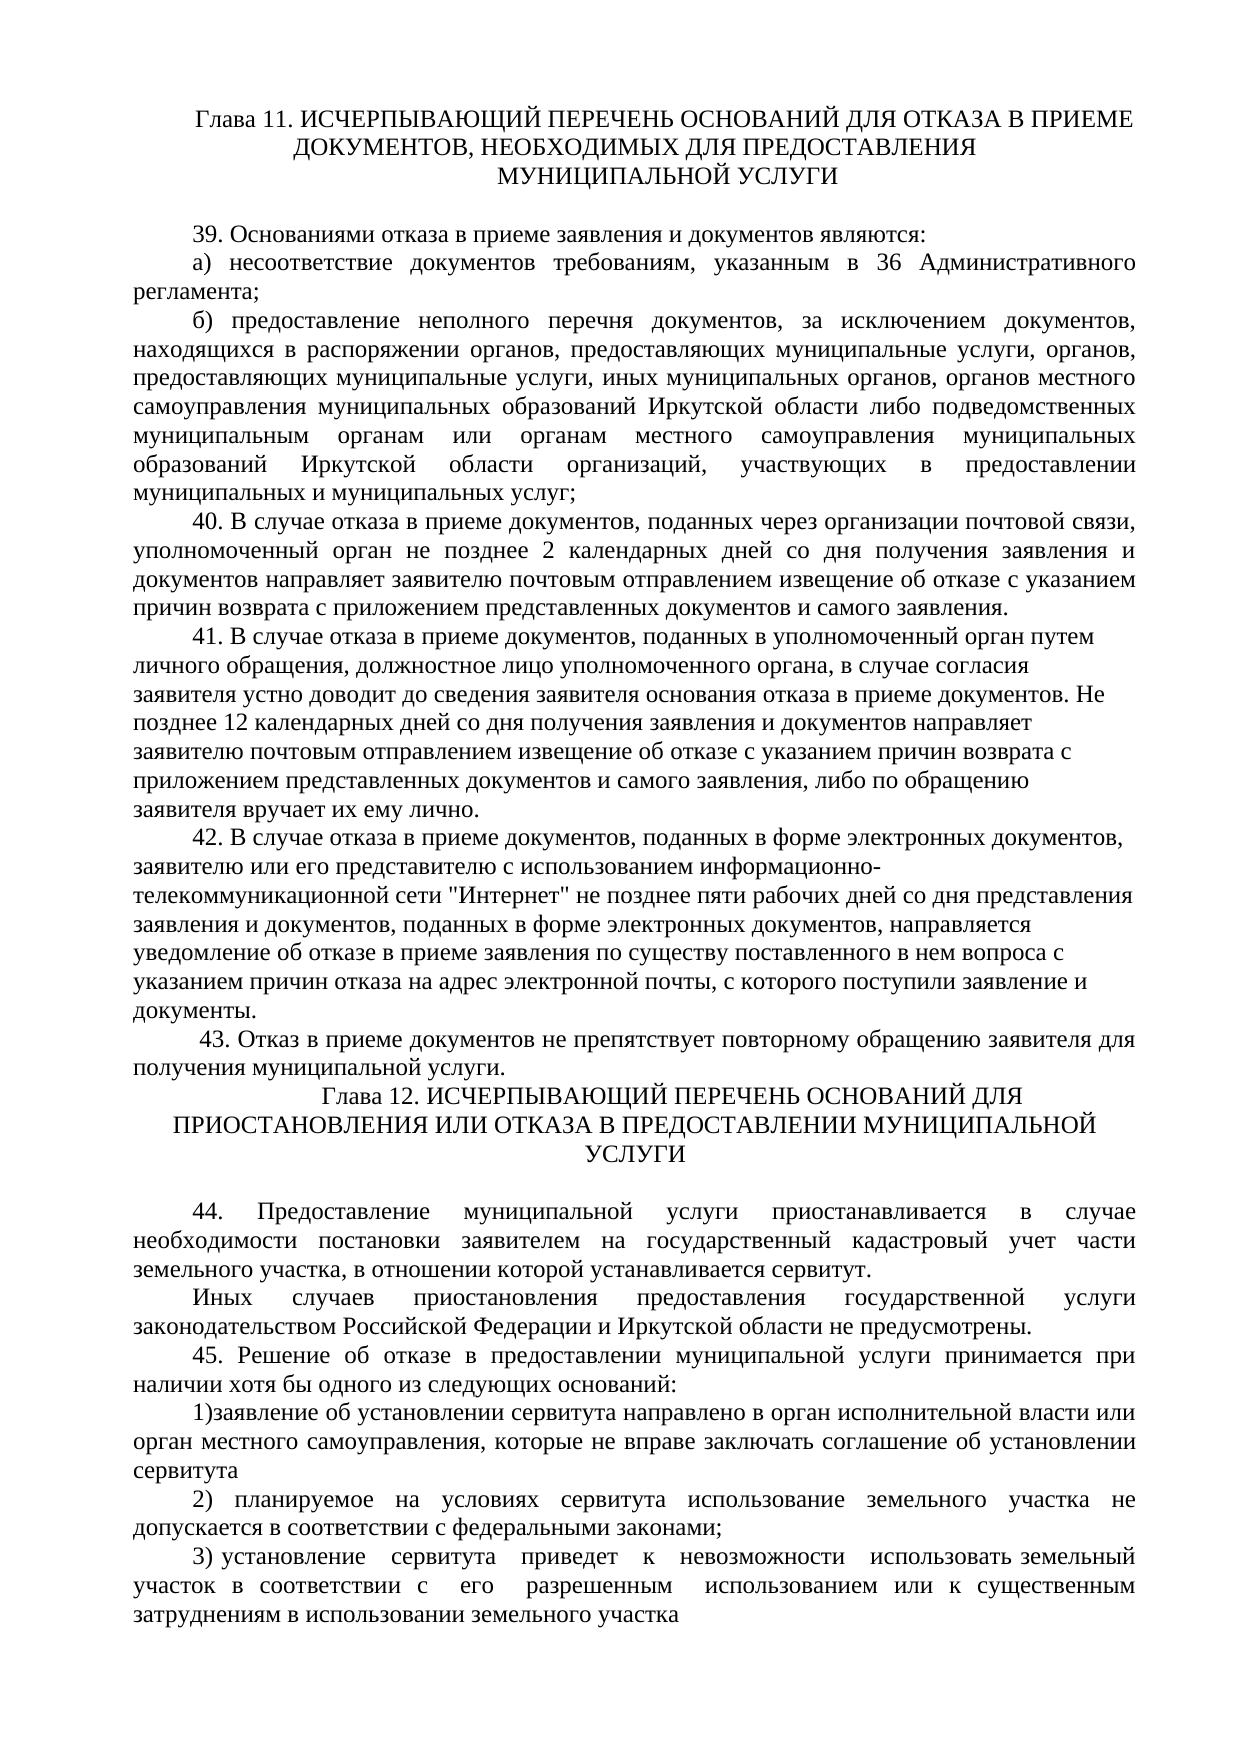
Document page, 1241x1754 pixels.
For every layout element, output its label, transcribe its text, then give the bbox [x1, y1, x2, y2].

text а) несоответствие документов требованиям, указанным в 36 Административного регламента; [133, 247, 1137, 305]
text муниципальной услуги [133, 161, 1137, 190]
text 40. В случае отказа в приеме документов, поданных через организации почтовой связи, уполномоченный орган не позднее 2 календарных дней со дня получения заявления и документов направляет заявителю почтовым отправлением извещение об отказе с указанием причин возврата с приложением представленных документов и самого заявления. [133, 506, 1137, 621]
text 3) установление сервитута приведет к невозможности использовать земельный участок в соответствии с его разрешенным использованием или к существенным затруднениям в использовании земельного участка [133, 1541, 1137, 1627]
text 42. В случае отказа в приеме документов, поданных в форме электронных документов, заявителю или его представителю с использованием информационно- телекоммуникационной сети "Интернет" не позднее пяти рабочих дней со дня представления заявления и документов, поданных в форме электронных документов, направляется уведомление об отказе в приеме заявления по существу поставленного в нем вопроса с указанием причин отказа на адрес электронной почты, с которого поступили заявление и документы. [133, 822, 1137, 1024]
text 39. Основаниями отказа в приеме заявления и документов являются: [133, 219, 1137, 247]
text Глава 12. Исчерпывающий перечень оснований для приостановления или отказа в предоставлении муниципальной услуги [133, 1081, 1137, 1167]
text Глава 11. Исчерпывающий перечень оснований для отказа в приеме документов, необходимых для предоставления [133, 104, 1137, 161]
text 44. Предоставление муниципальной услуги приостанавливается в случае необходимости постановки заявителем на государственный кадастровый учет части земельного участка, в отношении которой устанавливается сервитут. [133, 1196, 1137, 1282]
text б) предоставление неполного перечня документов, за исключением документов, находящихся в распоряжении органов, предоставляющих муниципальные услуги, органов, предоставляющих муниципальные услуги, иных муниципальных органов, органов местного самоуправления муниципальных образований Иркутской области либо подведомственных муниципальным органам или органам местного самоуправления муниципальных образований Иркутской области организаций, участвующих в предоставлении муниципальных и муниципальных услуг; [133, 305, 1137, 506]
text 41. В случае отказа в приеме документов, поданных в уполномоченный орган путем личного обращения, должностное лицо уполномоченного органа, в случае согласия заявителя устно доводит до сведения заявителя основания отказа в приеме документов. Не позднее 12 календарных дней со дня получения заявления и документов направляет заявителю почтовым отправлением извещение об отказе с указанием причин возврата с приложением представленных документов и самого заявления, либо по обращению заявителя вручает их ему лично. [133, 621, 1137, 822]
text 45. Решение об отказе в предоставлении муниципальной услуги принимается при наличии хотя бы одного из следующих оснований: [133, 1340, 1137, 1397]
text 43. Отказ в приеме документов не препятствует повторному обращению заявителя для получения муниципальной услуги. [133, 1024, 1137, 1081]
text 2) планируемое на условиях сервитута использование земельного участка не допускается в соответствии с федеральными законами; [133, 1484, 1137, 1541]
text 1)заявление об установлении сервитута направлено в орган исполнительной власти или орган местного самоуправления, которые не вправе заключать соглашение об установлении сервитута [133, 1397, 1137, 1484]
text Иных случаев приостановления предоставления государственной услуги законодательством Российской Федерации и Иркутской области не предусмотрены. [133, 1282, 1137, 1340]
